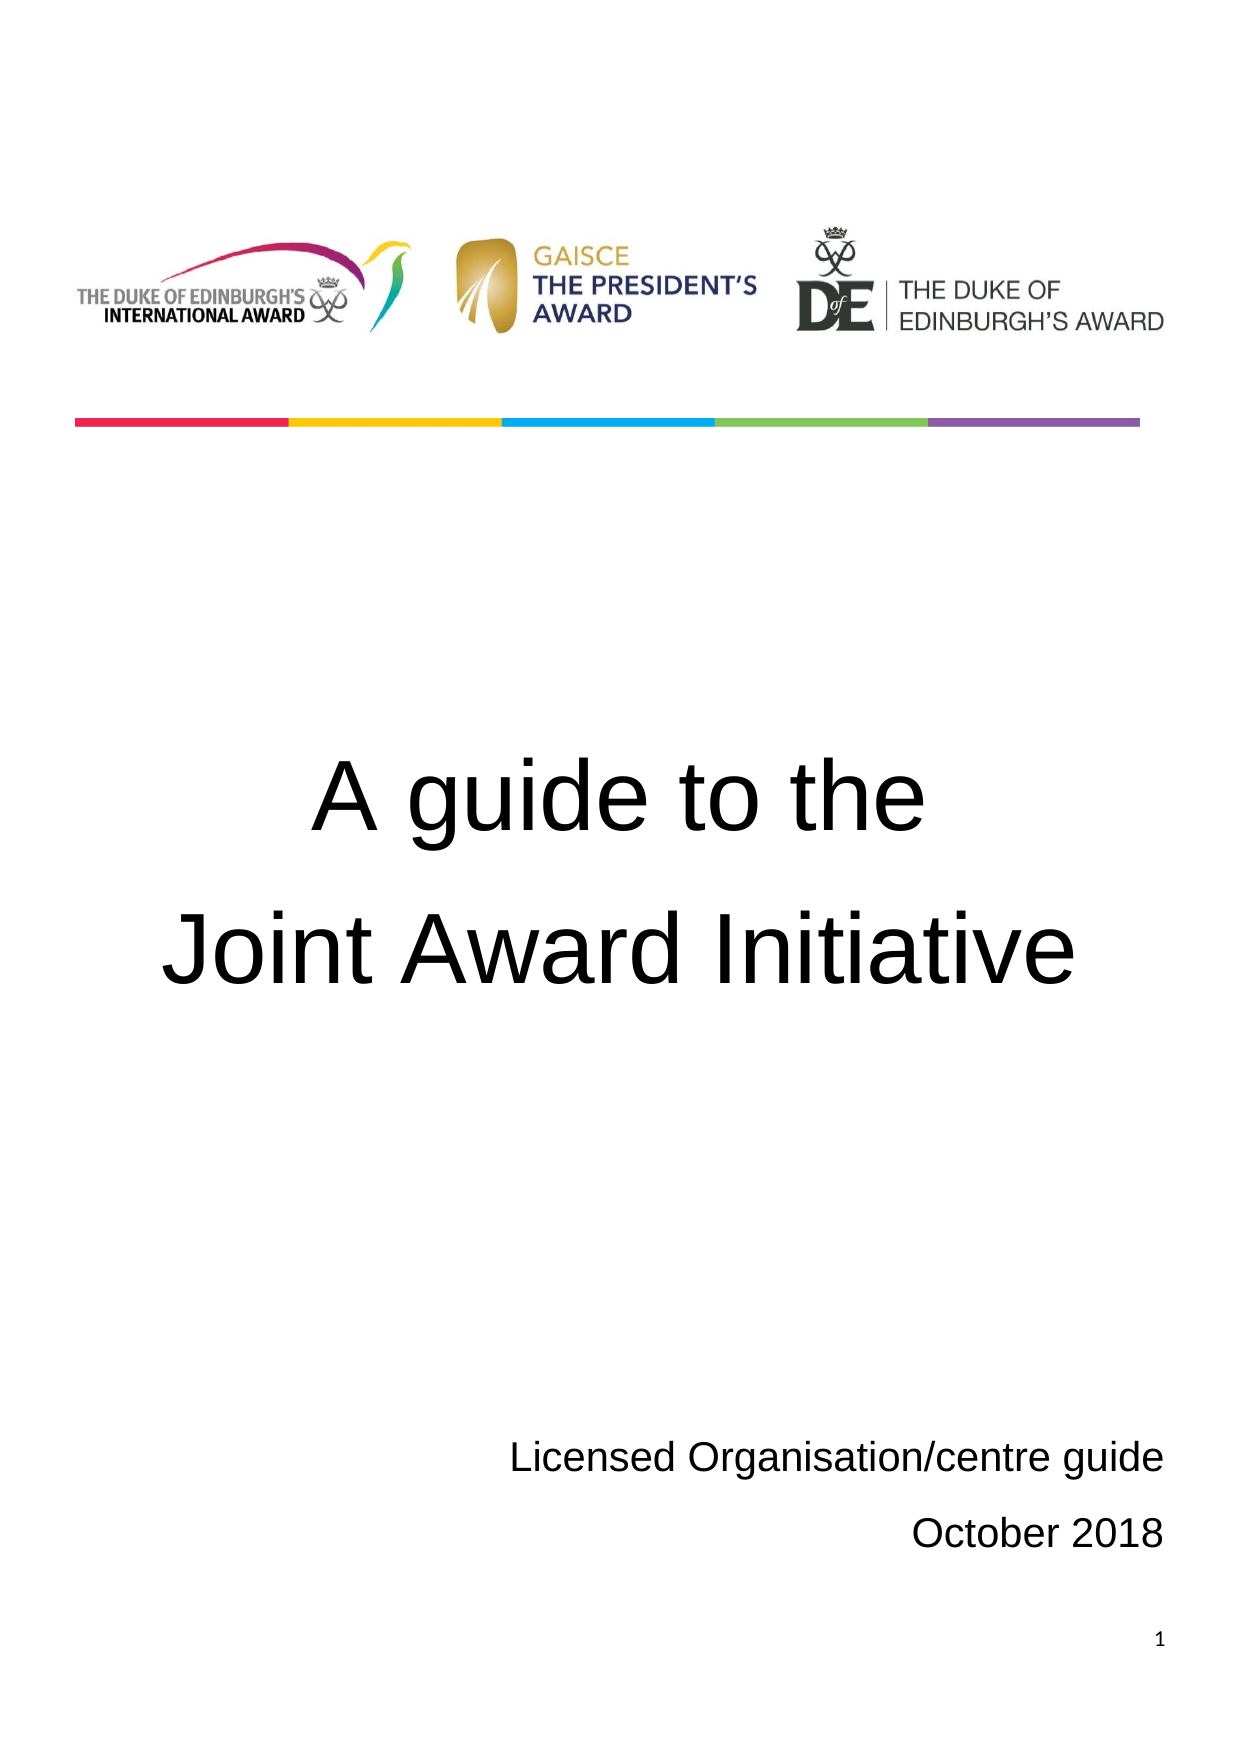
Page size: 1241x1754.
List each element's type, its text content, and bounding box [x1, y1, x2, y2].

text Licensed Organisation/centre guide [75, 1432, 1165, 1480]
picture [75, 418, 502, 427]
text October 2018 [75, 1508, 1165, 1556]
picture [75, 225, 1166, 335]
picture [715, 418, 1140, 427]
text A guide to the [75, 737, 1165, 852]
text Joint Award Initiative [75, 890, 1165, 1005]
